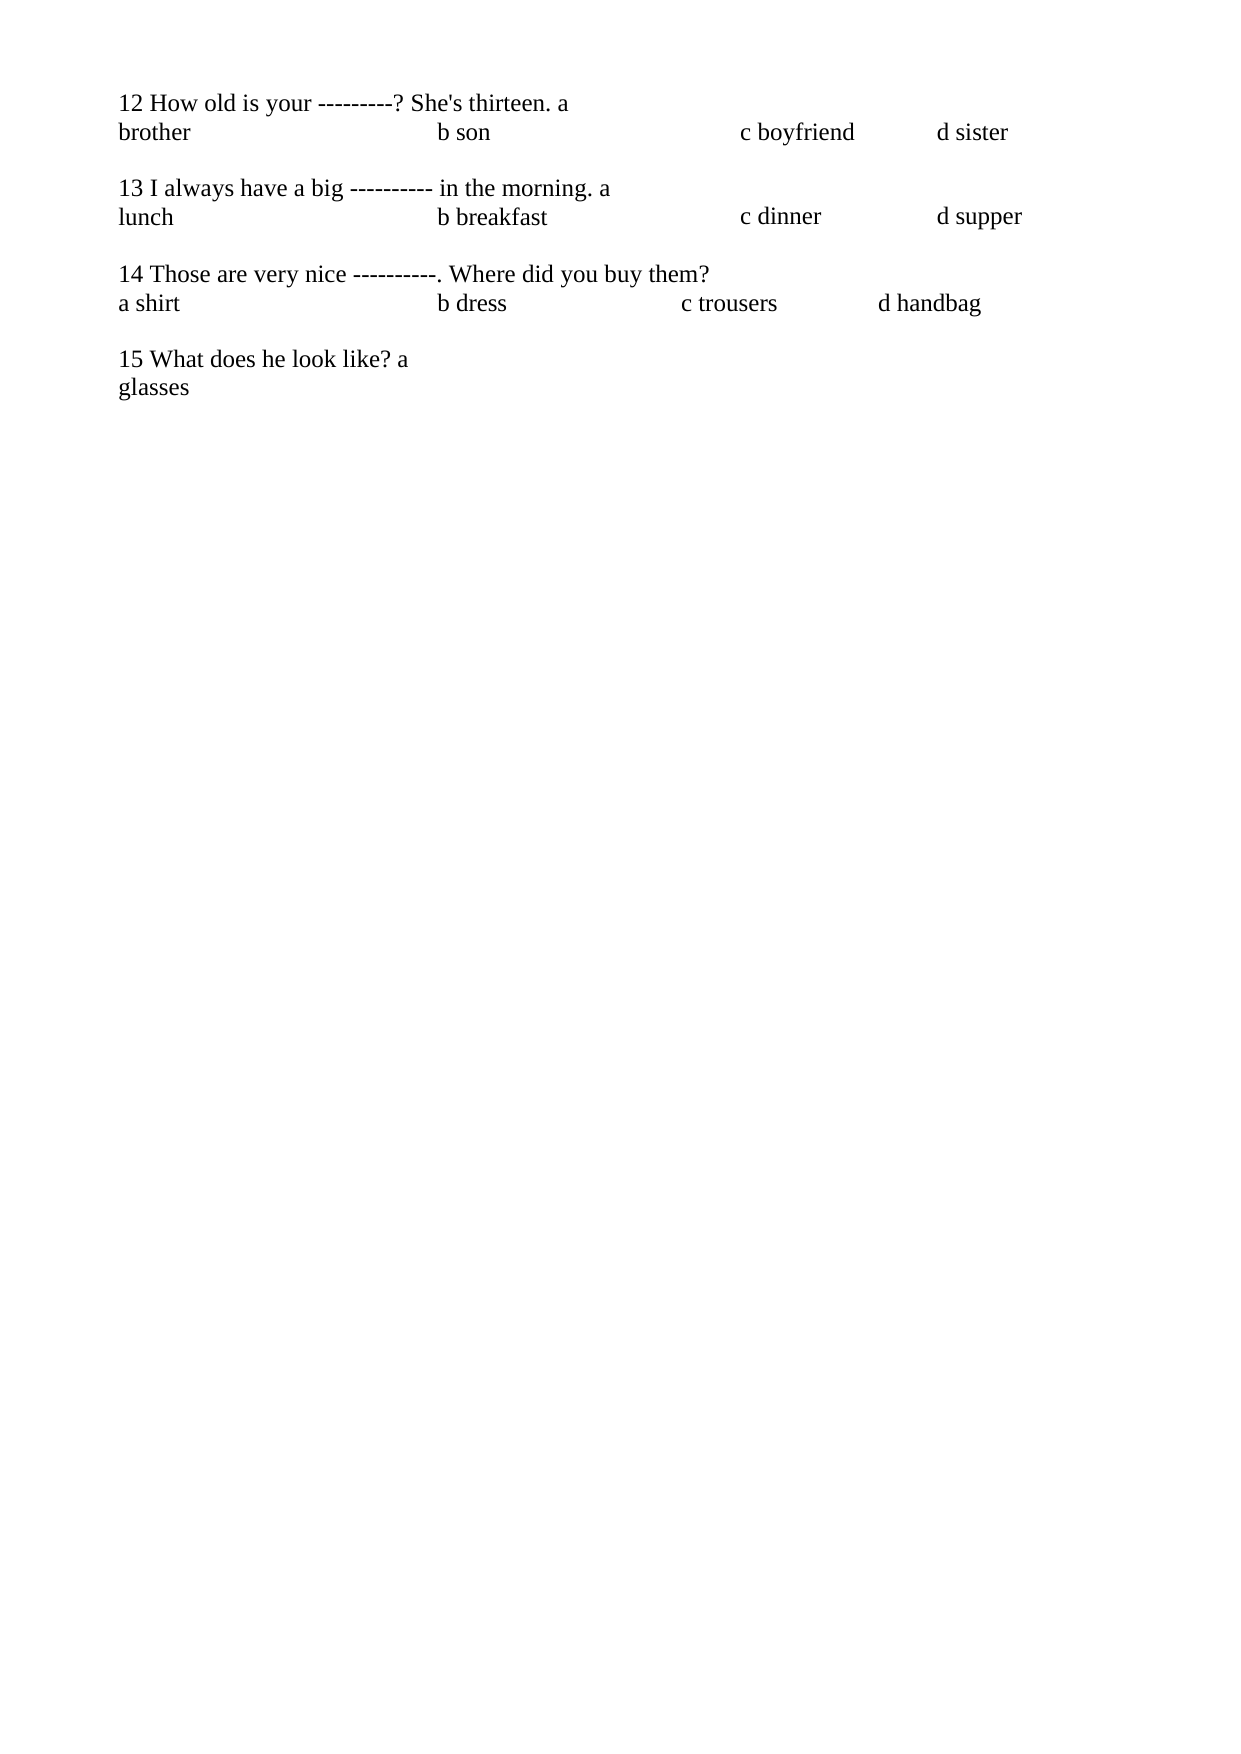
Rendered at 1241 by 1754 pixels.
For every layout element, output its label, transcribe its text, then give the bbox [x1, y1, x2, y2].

text 14 Those are very nice ----------. Where did you buy them? [118, 259, 1183, 288]
text d sister [937, 117, 1183, 145]
text c boyfriend [740, 117, 856, 145]
text 13 I always have a big ---------- in the morning. a lunch b breakfast [118, 174, 653, 230]
text 15 What does he look like? a glasses [118, 345, 452, 401]
text d supper [937, 203, 1183, 230]
text c dinner [740, 203, 856, 230]
text 12 How old is your ---------? She's thirteen. a brother b son [118, 88, 616, 145]
text a shirt b dress c trousers d handbag [118, 288, 1183, 317]
